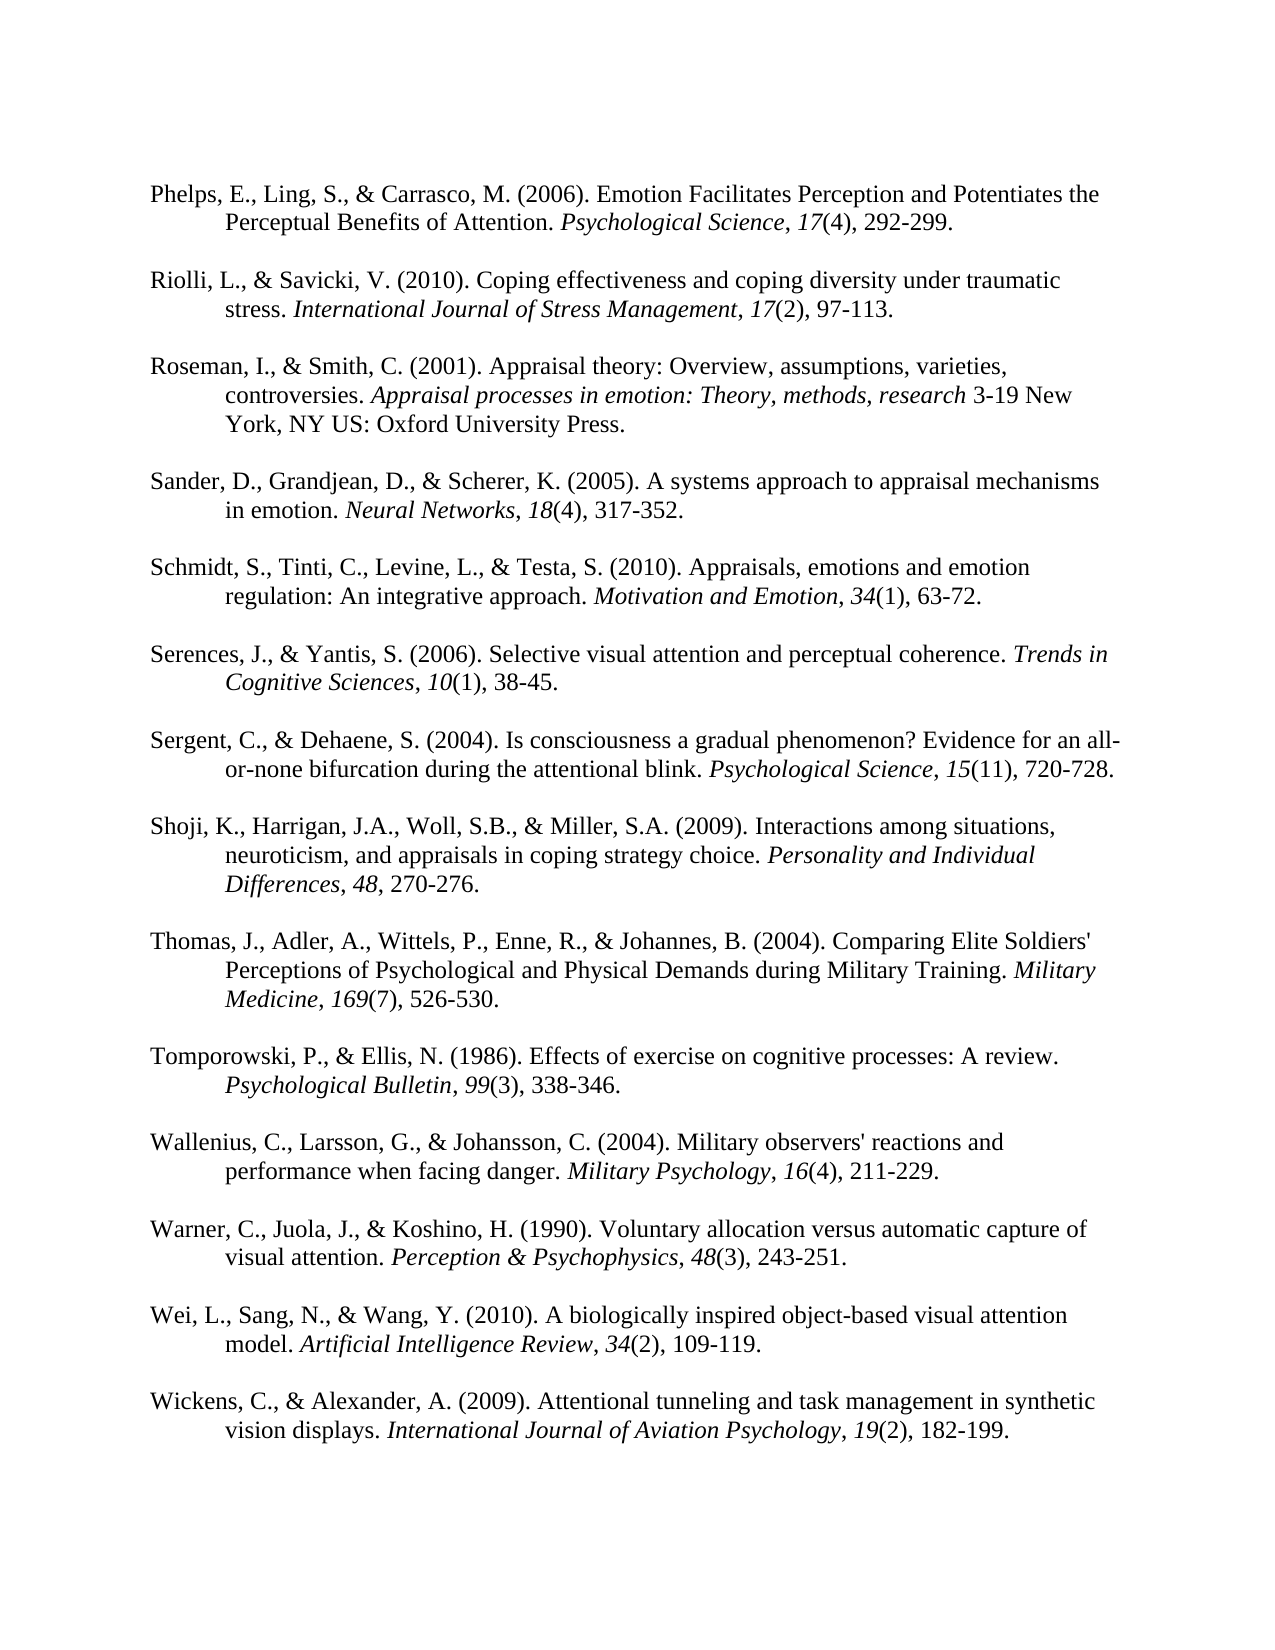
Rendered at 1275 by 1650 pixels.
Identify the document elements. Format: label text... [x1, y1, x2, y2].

list Riolli, L., & Savicki, V. (2010). Coping effectiveness and coping diversity under traumatic stress. International Journal of Stress Management, 17(2), 97-113. [150, 265, 1125, 322]
list Sander, D., Grandjean, D., & Scherer, K. (2005). A systems approach to appraisal mechanisms in emotion. Neural Networks, 18(4), 317-352. [150, 466, 1125, 524]
list Tomporowski, P., & Ellis, N. (1986). Effects of exercise on cognitive processes: A review. Psychological Bulletin, 99(3), 338-346. [150, 1041, 1125, 1099]
list Schmidt, S., Tinti, C., Levine, L., & Testa, S. (2010). Appraisals, emotions and emotion regulation: An integrative approach. Motivation and Emotion, 34(1), 63-72. [150, 552, 1125, 610]
list Shoji, K., Harrigan, J.A., Woll, S.B., & Miller, S.A. (2009). Interactions among situations, neuroticism, and appraisals in coping strategy choice. Personality and Individual Differences, 48, 270-276. [150, 811, 1125, 897]
list Sergent, C., & Dehaene, S. (2004). Is consciousness a gradual phenomenon? Evidence for an all-or-none bifurcation during the attentional blink. Psychological Science, 15(11), 720-728. [150, 725, 1125, 782]
text Roseman, I., & Smith, C. (2001). Appraisal theory: Overview, assumptions, varieties, controversies. Appraisal processes in emotion: Theory, methods, research 3-19 New York, NY US: Oxford University Press. [150, 351, 1125, 437]
list Wei, L., Sang, N., & Wang, Y. (2010). A biologically inspired object-based visual attention model. Artificial Intelligence Review, 34(2), 109-119. [150, 1300, 1125, 1357]
list Phelps, E., Ling, S., & Carrasco, M. (2006). Emotion Facilitates Perception and Potentiates the Perceptual Benefits of Attention. Psychological Science, 17(4), 292-299. [150, 179, 1125, 236]
list Wallenius, C., Larsson, G., & Johansson, C. (2004). Military observers' reactions and performance when facing danger. Military Psychology, 16(4), 211-229. [150, 1127, 1125, 1185]
list Serences, J., & Yantis, S. (2006). Selective visual attention and perceptual coherence. Trends in Cognitive Sciences, 10(1), 38-45. [150, 639, 1125, 696]
list Wickens, C., & Alexander, A. (2009). Attentional tunneling and task management in synthetic vision displays. International Journal of Aviation Psychology, 19(2), 182-199. [150, 1386, 1125, 1444]
list Thomas, J., Adler, A., Wittels, P., Enne, R., & Johannes, B. (2004). Comparing Elite Soldiers' Perceptions of Psychological and Physical Demands during Military Training. Military Medicine, 169(7), 526-530. [150, 926, 1125, 1012]
list Warner, C., Juola, J., & Koshino, H. (1990). Voluntary allocation versus automatic capture of visual attention. Perception & Psychophysics, 48(3), 243-251. [150, 1214, 1125, 1271]
